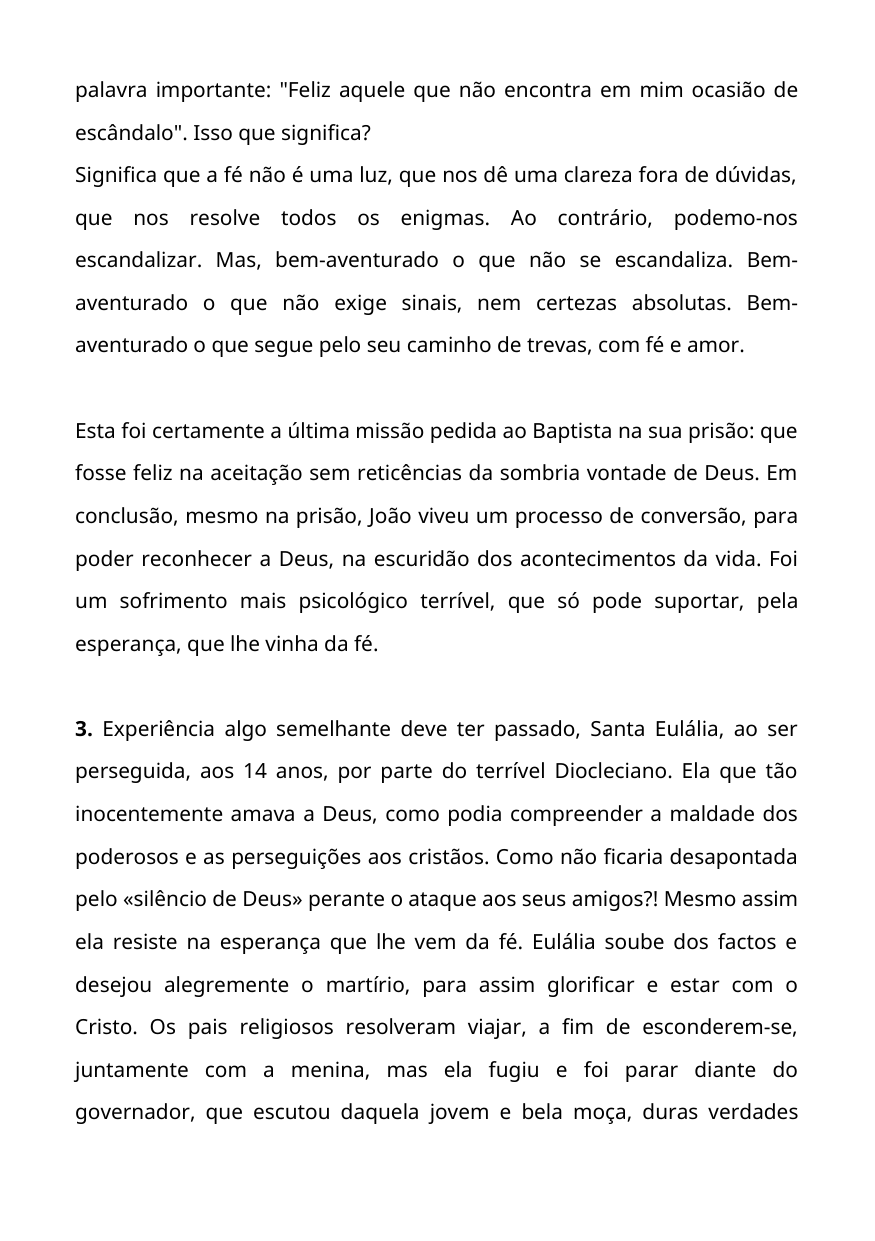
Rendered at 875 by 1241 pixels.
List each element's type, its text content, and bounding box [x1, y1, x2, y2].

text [75, 75, 799, 146]
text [75, 714, 799, 1126]
text Significa que a fé não é uma luz, que nos dê uma clareza fora de dúvidas, que nos resolve todos os enigmas. Ao contrário, podemo-nos escandalizar. Mas, bem-aventurado o que não se escandaliza. Bem-aventurado o que não exige sinais, nem certezas absolutas. Bem-aventurado o que segue pelo seu caminho de trevas, com fé e amor. [75, 160, 799, 359]
text Esta foi certamente a última missão pedida ao Baptista na sua prisão: que fosse feliz na aceitação sem reticências da sombria vontade de Deus. Em conclusão, mesmo na prisão, João viveu um processo de conversão, para poder reconhecer a Deus, na escuridão dos acontecimentos da vida. Foi um sofrimento mais psicológico terrível, que só pode suportar, pela esperança, que lhe vinha da fé. [75, 416, 799, 657]
